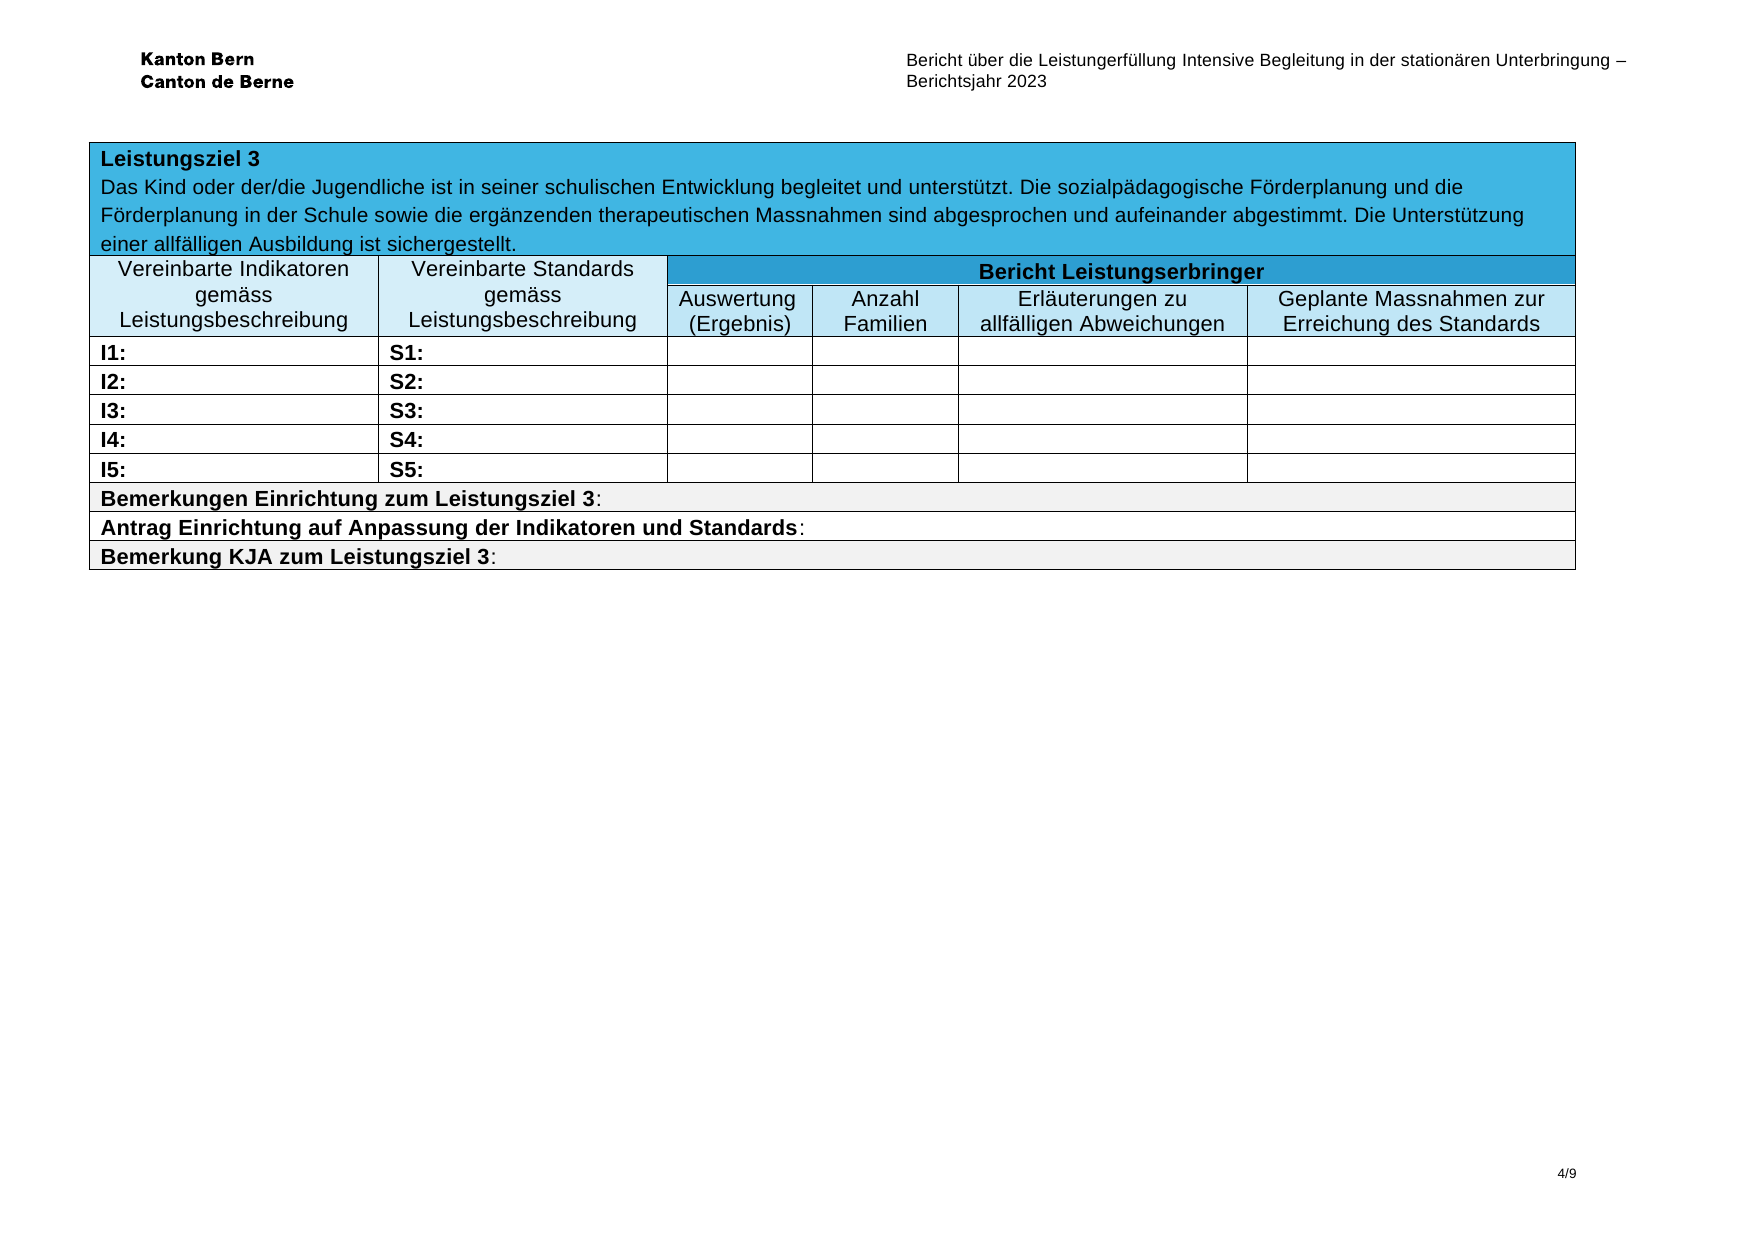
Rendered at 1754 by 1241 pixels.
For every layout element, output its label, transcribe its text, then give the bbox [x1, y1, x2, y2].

table_cell Erläuterungen zu allfälligen Abweichungen [959, 286, 1247, 336]
table_cell [1248, 454, 1575, 482]
table_cell [1248, 395, 1575, 423]
table_cell [668, 454, 812, 482]
table_cell [959, 454, 1247, 482]
table_cell I4: [90, 425, 378, 453]
table_cell [813, 366, 958, 394]
table_cell Bemerkung KJA zum Leistungsziel 3: [90, 541, 1575, 569]
table_cell Antrag Einrichtung auf Anpassung der Indikatoren und Standards: [90, 512, 1575, 540]
table_cell S5: [379, 454, 667, 482]
table_cell [1248, 366, 1575, 394]
table_cell S2: [379, 366, 667, 394]
table_cell [668, 366, 812, 394]
table_cell [959, 337, 1247, 365]
table_cell [813, 395, 958, 423]
table_cell Bemerkungen Einrichtung zum Leistungsziel 3: [90, 483, 1575, 511]
table_cell S3: [379, 395, 667, 423]
table_cell [813, 337, 958, 365]
table_cell [959, 425, 1247, 453]
table_cell [959, 395, 1247, 423]
table_cell I5: [90, 454, 378, 482]
table_cell Anzahl Familien [813, 286, 958, 336]
table_cell Auswertung (Ergebnis) [668, 286, 812, 336]
table_cell [813, 454, 958, 482]
table_cell Vereinbarte Indikatoren gemäss Leistungsbeschreibung [90, 256, 378, 336]
table_cell I2: [90, 366, 378, 394]
table_cell [1248, 425, 1575, 453]
table_cell Geplante Massnahmen zur Erreichung des Standards [1248, 286, 1575, 336]
table_cell [1248, 337, 1575, 365]
table_cell Bericht Leistungserbringer [668, 256, 1575, 284]
table_cell S1: [379, 337, 667, 365]
table_cell [959, 366, 1247, 394]
table_cell I1: [90, 337, 378, 365]
table_header Leistungsziel 3 [90, 143, 1575, 255]
table_cell [668, 337, 812, 365]
table_cell [668, 425, 812, 453]
table_cell S4: [379, 425, 667, 453]
table_cell Vereinbarte Standards gemäss Leistungsbeschreibung [379, 256, 667, 336]
table_cell I3: [90, 395, 378, 423]
table_cell [668, 395, 812, 423]
table_cell [813, 425, 958, 453]
